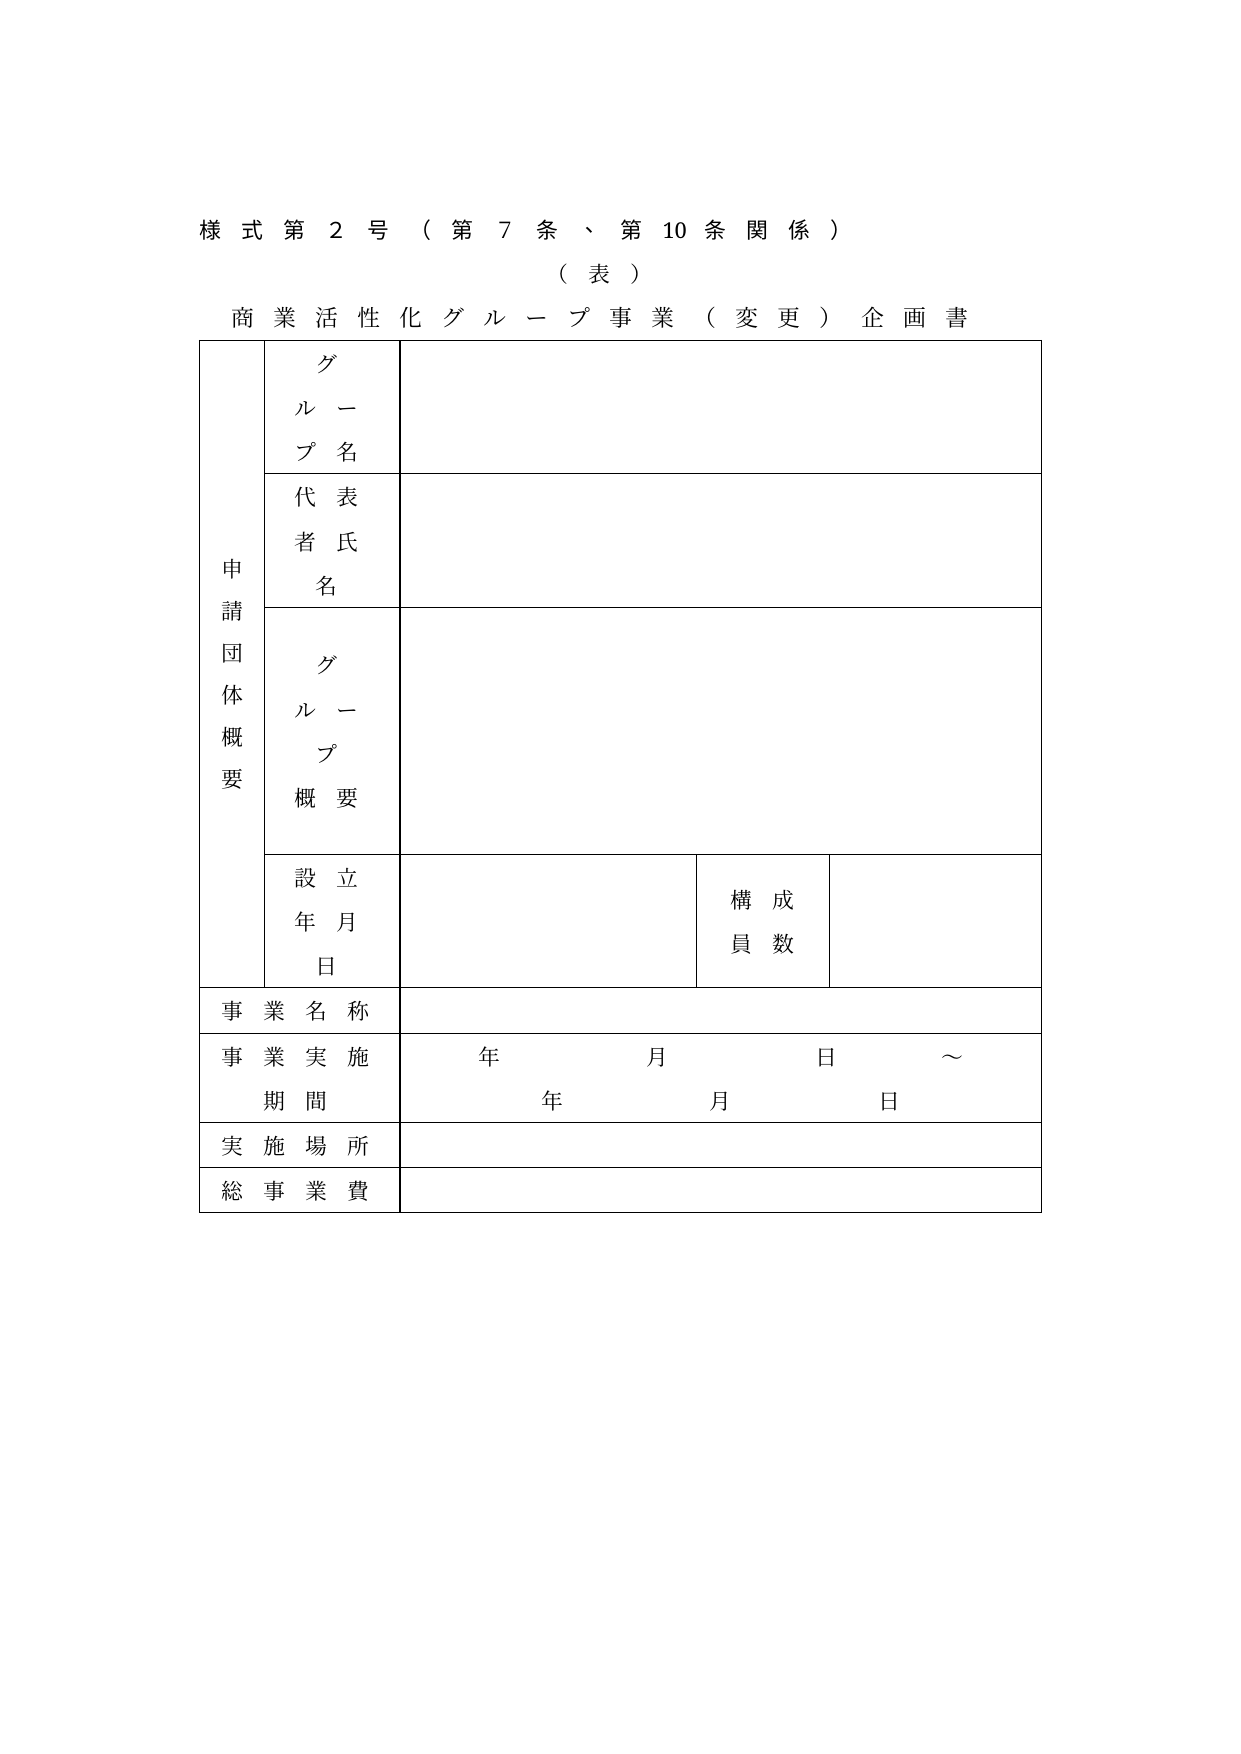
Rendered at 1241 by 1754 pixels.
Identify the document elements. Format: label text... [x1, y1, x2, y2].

table_cell [401, 474, 1041, 607]
table_header 申請団体概要 [200, 341, 264, 987]
table_cell [401, 1168, 1041, 1212]
text （表） [178, 251, 1041, 296]
table_cell 総事業費 [200, 1168, 399, 1212]
table_cell [401, 608, 1041, 854]
table_cell 事業実施期間 [200, 1034, 399, 1122]
table_cell [830, 855, 1041, 987]
table_cell 代表者氏名 [265, 474, 399, 607]
table_cell 設立年月日 [265, 855, 399, 987]
table_header [401, 341, 1041, 473]
text 商業活性化グループ事業（変更）企画書 [178, 296, 1041, 340]
text 様式第２号（第７条、第10条関係） [178, 207, 1041, 251]
table_cell 事業名称 [200, 988, 399, 1032]
table_cell [401, 988, 1041, 1032]
table_cell グループ 概要 [265, 608, 399, 854]
table_cell 実施場所 [200, 1123, 399, 1167]
table_cell [401, 1123, 1041, 1167]
table_header グループ名 [265, 341, 399, 473]
table_cell 年 月 日 ～ 年 月 日 [401, 1034, 1041, 1122]
table_cell 構成員数 [697, 855, 829, 987]
table_cell [401, 855, 696, 987]
